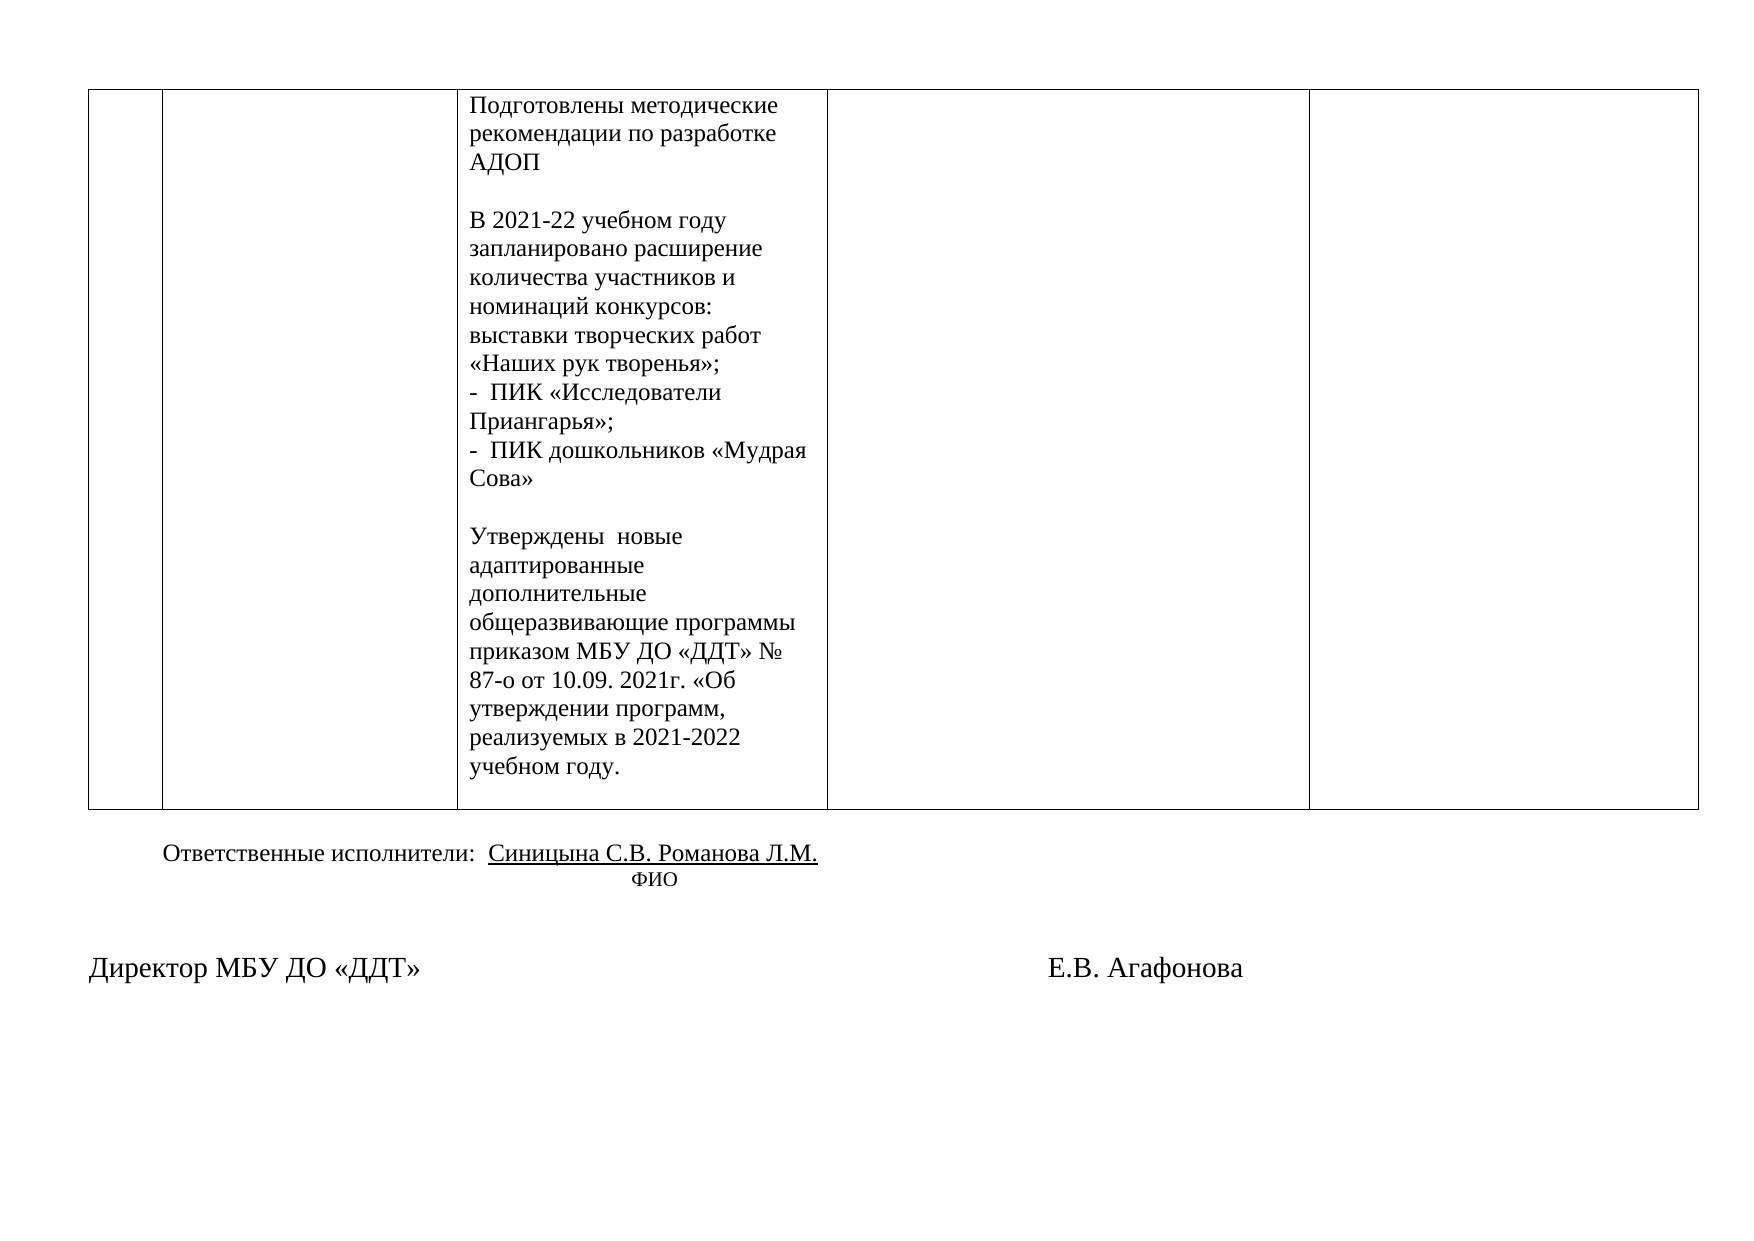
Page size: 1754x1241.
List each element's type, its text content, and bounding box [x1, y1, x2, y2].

table_cell 2 [89, 90, 162, 808]
text Ответственные исполнители: Синицына С.В. Романова Л.М. [89, 838, 1695, 867]
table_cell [163, 90, 457, 808]
table_cell [828, 90, 1309, 808]
text ФИО [89, 867, 1695, 891]
text Директор МБУ ДО «ДДТ» Е.В. Агафонова [89, 950, 1695, 984]
